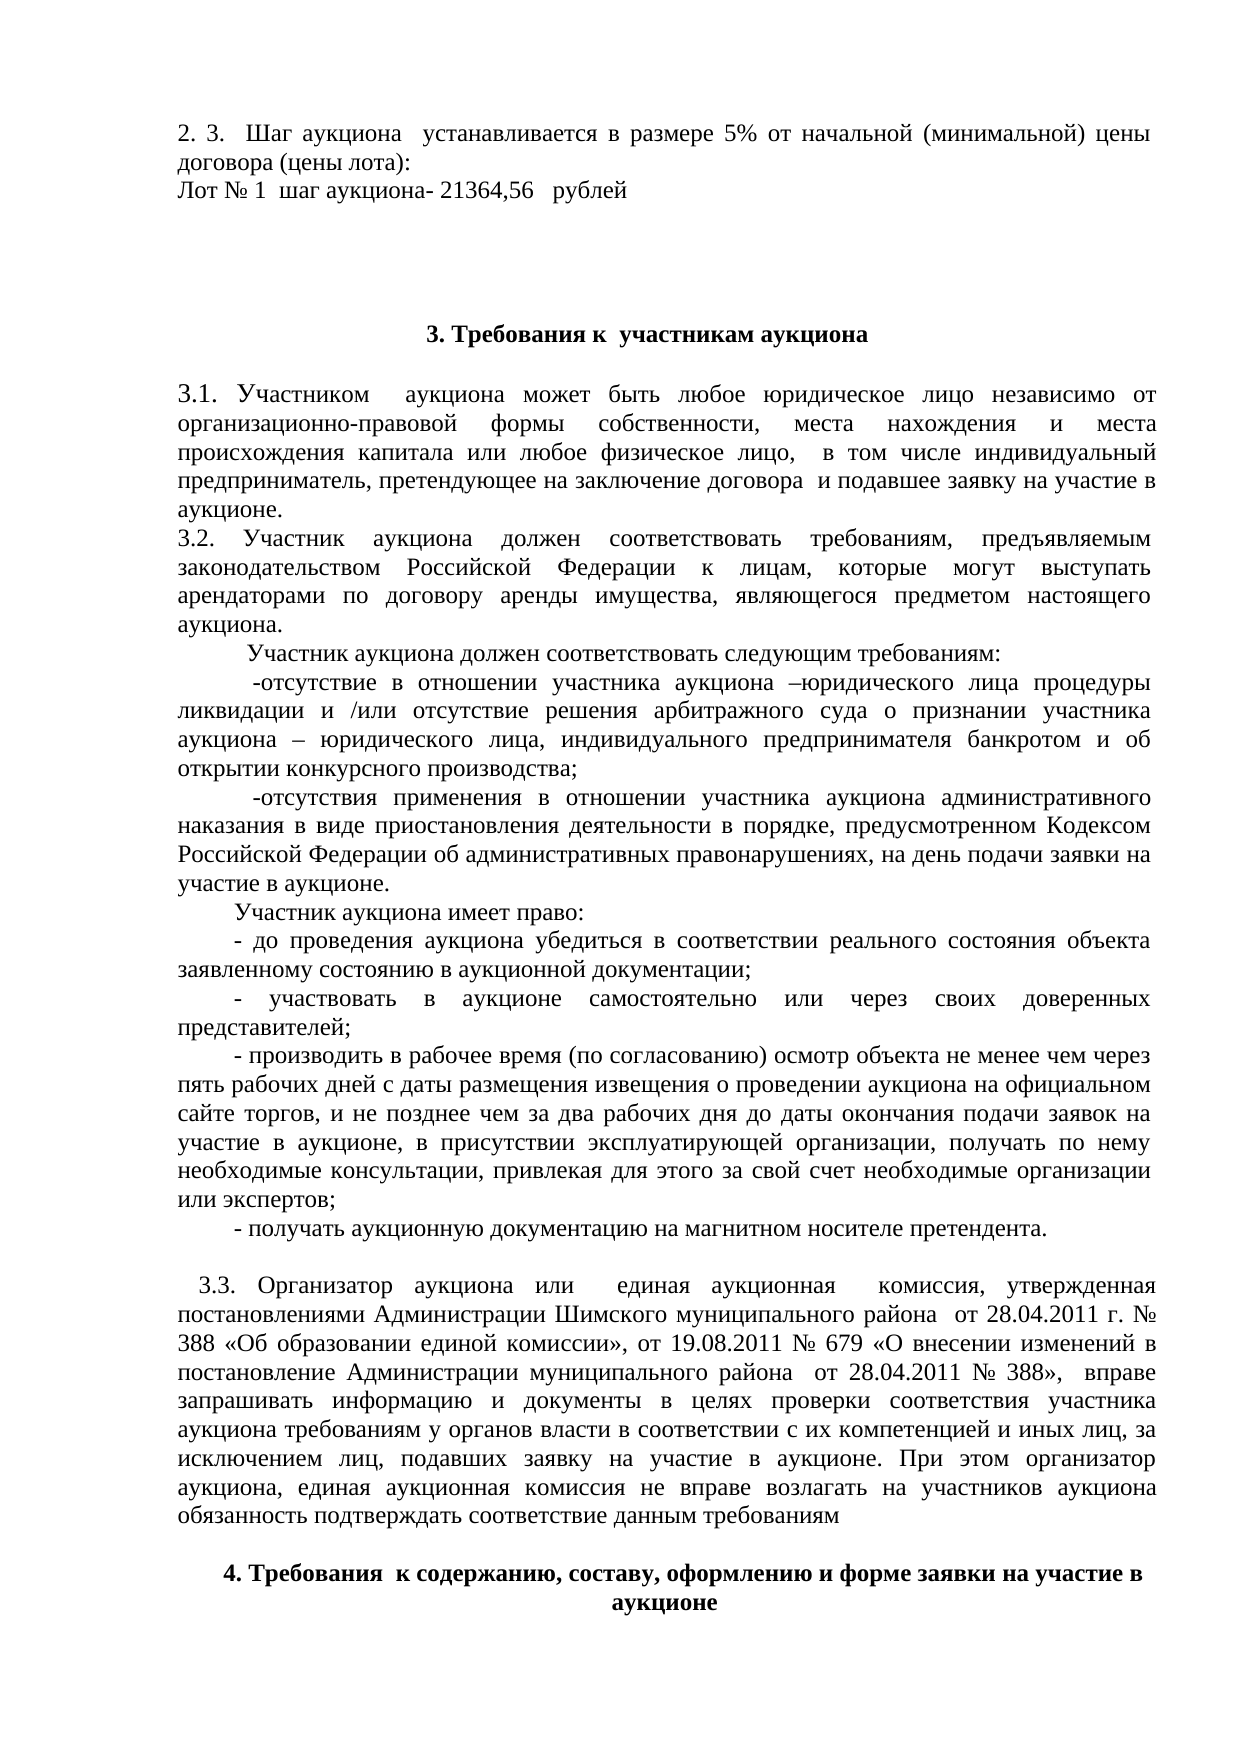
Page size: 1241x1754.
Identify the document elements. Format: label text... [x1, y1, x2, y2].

text -отсутствия применения в отношении участника аукциона административного наказания в виде приостановления деятельности в порядке, предусмотренном Кодексом Российской Федерации об административных правонарушениях, на день подачи заявки на участие в аукционе. [177, 782, 1152, 897]
text -отсутствие в отношении участника аукциона –юридического лица процедуры ликвидации и /или отсутствие решения арбитражного суда о признании участника аукциона – юридического лица, индивидуального предпринимателя банкротом и об открытии конкурсного производства; [177, 667, 1152, 782]
text Участник аукциона имеет право: [177, 897, 1152, 926]
text 3. Требования к участникам аукциона [177, 319, 1152, 348]
text 3.2. Участник аукциона должен соответствовать требованиям, предъявляемым законодательством Российской Федерации к лицам, которые могут выступать арендаторами по договору аренды имущества, являющегося предметом настоящего аукциона. [177, 523, 1152, 638]
text - производить в рабочее время (по согласованию) осмотр объекта не менее чем через пять рабочих дней с даты размещения извещения о проведении аукциона на официальном сайте торгов, и не позднее чем за два рабочих дня до даты окончания подачи заявок на участие в аукционе, в присутствии эксплуатирующей организации, получать по нему необходимые консультации, привлекая для этого за свой счет необходимые организации или экспертов; [177, 1041, 1152, 1213]
list 4. Требования к содержанию, составу, оформлению и форме заявки на участие в аукционе [177, 1558, 1152, 1616]
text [177, 118, 1152, 176]
text - участвовать в аукционе самостоятельно или через своих доверенных представителей; [177, 983, 1152, 1041]
text Участник аукциона должен соответствовать следующим требованиям: [177, 638, 1152, 667]
text Лот № 1 шаг аукциона- 21364,56 рублей [177, 176, 1152, 204]
text 3.3. Организатор аукциона или единая аукционная комиссия, утвержденная постановлениями Администрации Шимского муниципального района от 28.04.2011 г. № 388 «Об образовании единой комиссии», от 19.08.2011 № 679 «О внесении изменений в постановление Администрации муниципального района от 28.04.2011 № 388», вправе запрашивать информацию и документы в целях проверки соответствия участника аукциона требованиям у органов власти в соответствии с их компетенцией и иных лиц, за исключением лиц, подавших заявку на участие в аукционе. При этом организатор аукциона, единая аукционная комиссия не вправе возлагать на участников аукциона обязанность подтверждать соответствие данным требованиям [177, 1271, 1157, 1529]
text 3.1. Участником аукциона может быть любое юридическое лицо независимо от организационно-правовой формы собственности, места нахождения и места происхождения капитала или любое физическое лицо, в том числе индивидуальный предприниматель, претендующее на заключение договора и подавшее заявку на участие в аукционе. [177, 377, 1157, 523]
text - до проведения аукциона убедиться в соответствии реального состояния объекта заявленному состоянию в аукционной документации; [177, 926, 1152, 983]
text - получать аукционную документацию на магнитном носителе претендента. [177, 1213, 1152, 1242]
